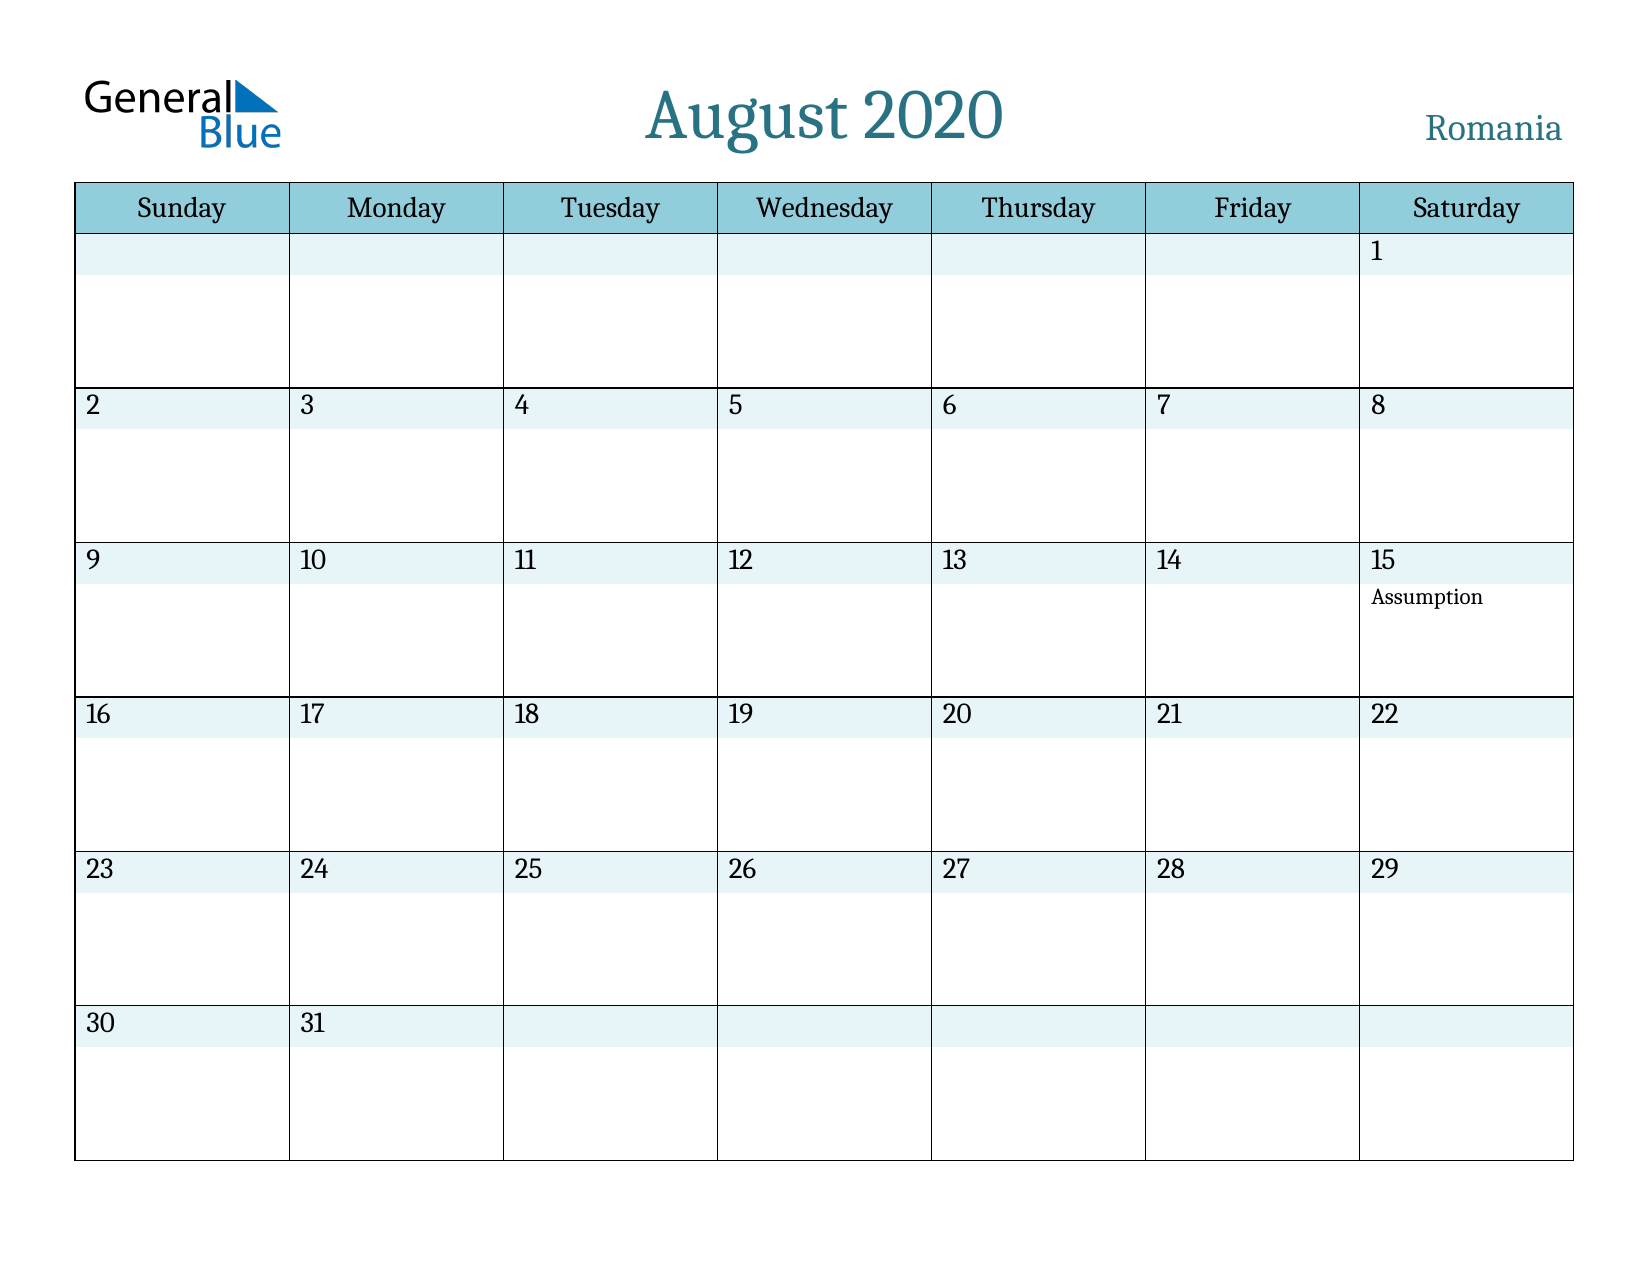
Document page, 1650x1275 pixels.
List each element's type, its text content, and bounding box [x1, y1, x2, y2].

table_cell 31 [290, 1006, 503, 1047]
table_cell [76, 234, 289, 275]
table_cell 13 [932, 543, 1145, 584]
table_cell 2 [76, 389, 289, 429]
table_cell 10 [290, 543, 503, 584]
table_cell Friday [1146, 183, 1359, 233]
table_header [75, 75, 503, 182]
table_cell 3 [290, 389, 503, 429]
table_cell [932, 584, 1145, 696]
table_cell 20 [932, 698, 1145, 738]
table_cell [1360, 1047, 1573, 1160]
table_cell 22 [1360, 698, 1573, 738]
table_cell [1360, 738, 1573, 851]
table_cell [290, 429, 503, 542]
table_cell Assumption [1360, 584, 1573, 696]
table_cell 18 [504, 698, 717, 738]
table_cell [718, 234, 931, 275]
table_cell [504, 275, 717, 387]
table_cell 8 [1360, 389, 1573, 429]
table_cell [504, 1047, 717, 1160]
table_cell Tuesday [504, 183, 717, 233]
table_cell 23 [76, 852, 289, 893]
table_cell [1146, 234, 1359, 275]
table_cell [1146, 584, 1359, 696]
table_cell [290, 738, 503, 851]
table_cell 30 [76, 1006, 289, 1047]
table_cell 9 [76, 543, 289, 584]
table_header August 2020 [503, 75, 1146, 182]
table_cell [1146, 738, 1359, 851]
table_cell 17 [290, 698, 503, 738]
table_cell [1146, 893, 1359, 1005]
table_cell [504, 429, 717, 542]
table_cell [718, 738, 931, 851]
table_cell [932, 429, 1145, 542]
table_cell 21 [1146, 698, 1359, 738]
table_cell [718, 275, 931, 387]
table_cell [76, 738, 289, 851]
table_cell [1146, 1006, 1359, 1047]
table_cell [290, 275, 503, 387]
table_cell [1360, 1006, 1573, 1047]
table_cell 12 [718, 543, 931, 584]
table_cell [932, 893, 1145, 1005]
table_cell [1146, 275, 1359, 387]
table_cell [932, 275, 1145, 387]
table_cell 15 [1360, 543, 1573, 584]
table_cell 16 [76, 698, 289, 738]
table_cell [290, 893, 503, 1005]
table_cell [504, 1006, 717, 1047]
table_cell [932, 738, 1145, 851]
table_cell 27 [932, 852, 1145, 893]
table_cell 28 [1146, 852, 1359, 893]
table_cell [76, 275, 289, 387]
table_cell 19 [718, 698, 931, 738]
table_cell [718, 1006, 931, 1047]
table_cell [504, 584, 717, 696]
table_cell [1146, 429, 1359, 542]
table_cell [1360, 275, 1573, 387]
table_cell [76, 584, 289, 696]
table_cell [76, 429, 289, 542]
table_cell 25 [504, 852, 717, 893]
table_cell Saturday [1360, 183, 1573, 233]
table_cell [932, 1006, 1145, 1047]
table_cell [504, 738, 717, 851]
table_cell [932, 234, 1145, 275]
table_cell Sunday [76, 183, 289, 233]
table_cell 7 [1146, 389, 1359, 429]
table_cell 24 [290, 852, 503, 893]
table_cell 5 [718, 389, 931, 429]
table_cell [1360, 429, 1573, 542]
table_cell [504, 893, 717, 1005]
table_cell [718, 584, 931, 696]
table_cell Wednesday [718, 183, 931, 233]
table_cell [290, 584, 503, 696]
table_cell 14 [1146, 543, 1359, 584]
table_cell 11 [504, 543, 717, 584]
table_cell [76, 893, 289, 1005]
table_cell [1360, 893, 1573, 1005]
table_cell 1 [1360, 234, 1573, 275]
table_header Romania [1146, 75, 1574, 182]
table_cell 6 [932, 389, 1145, 429]
table_cell [718, 893, 931, 1005]
table_cell Thursday [932, 183, 1145, 233]
table_cell [76, 1047, 289, 1160]
table_cell 4 [504, 389, 717, 429]
table_cell [290, 1047, 503, 1160]
table_cell [1146, 1047, 1359, 1160]
table_cell [932, 1047, 1145, 1160]
table_cell [718, 1047, 931, 1160]
table_cell [290, 234, 503, 275]
table_cell 26 [718, 852, 931, 893]
table_cell [504, 234, 717, 275]
table_cell Monday [290, 183, 503, 233]
table_cell 29 [1360, 852, 1573, 893]
table_cell [718, 429, 931, 542]
picture [85, 80, 281, 148]
